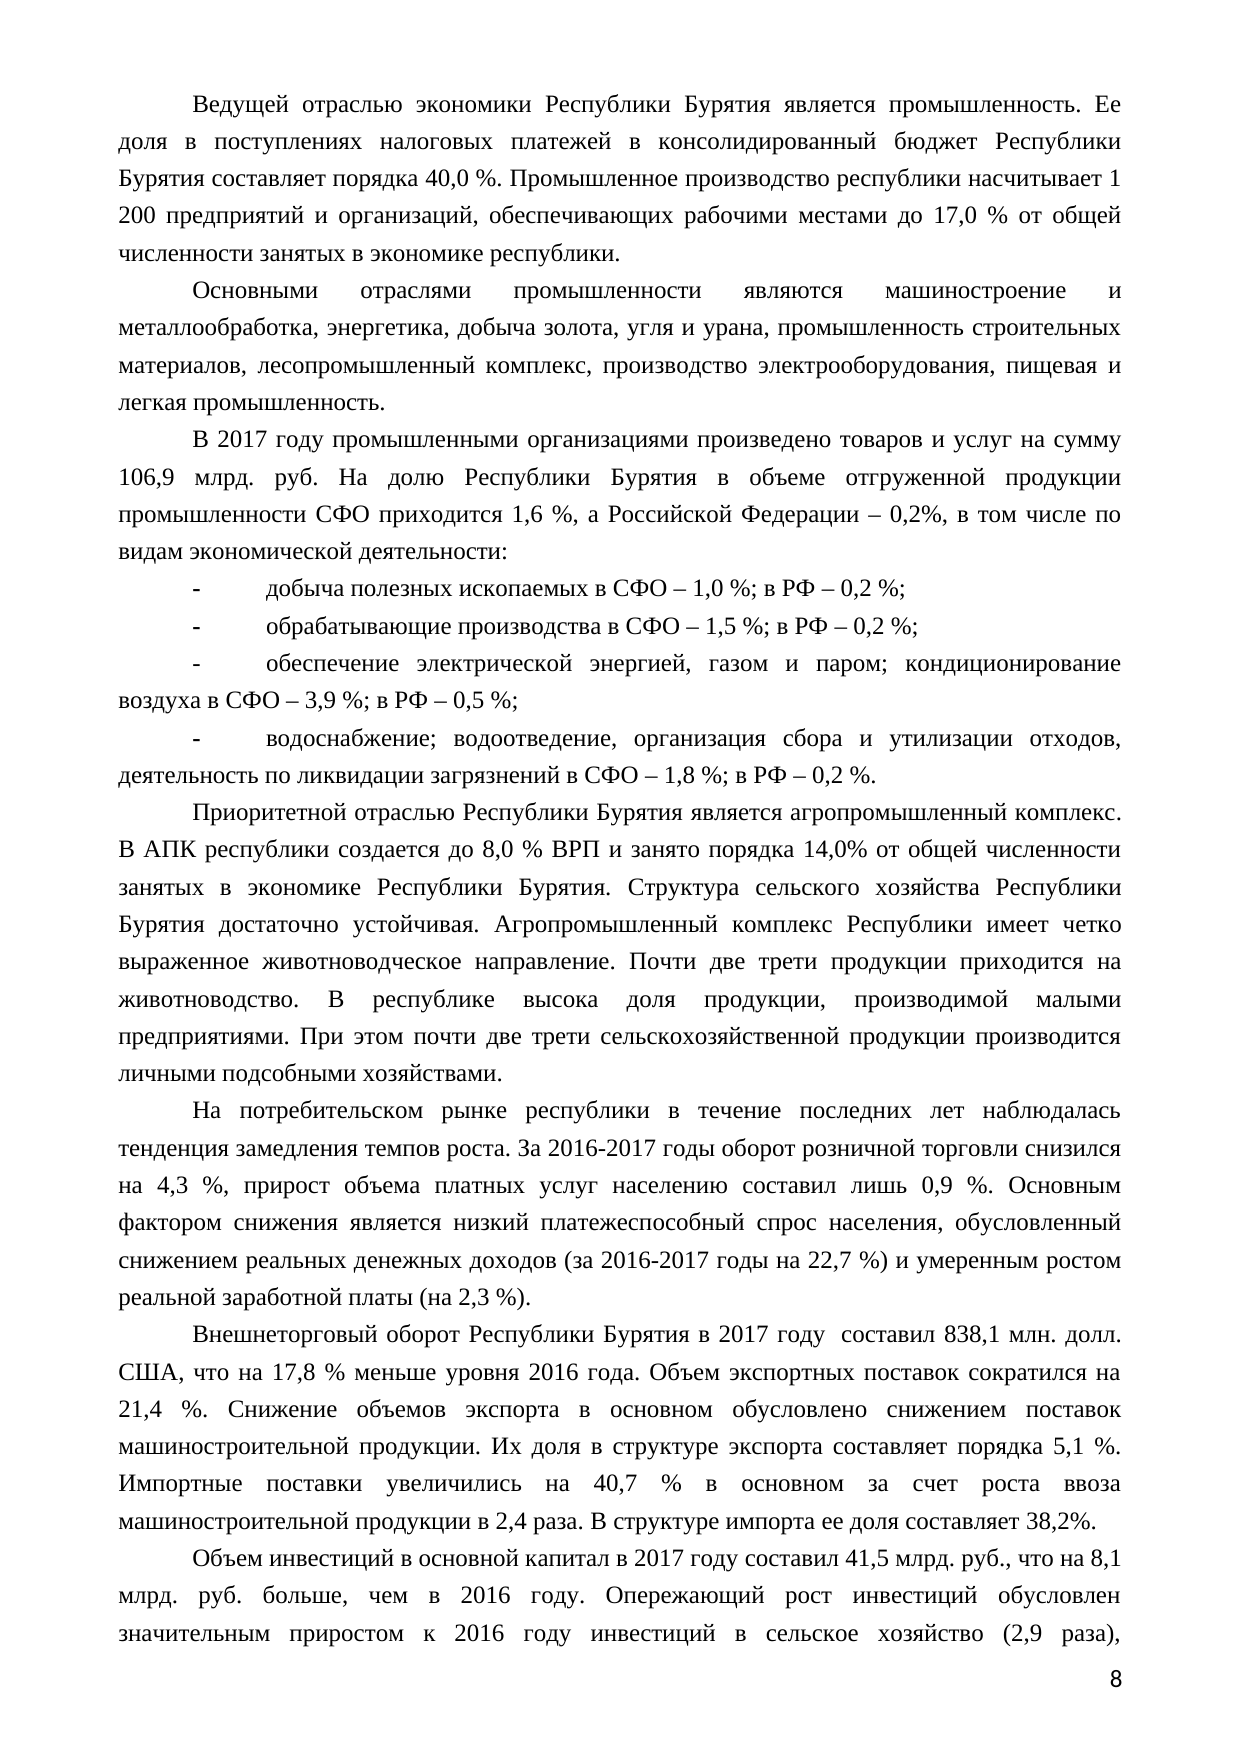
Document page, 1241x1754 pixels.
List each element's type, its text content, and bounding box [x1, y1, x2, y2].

list обрабатывающие производства в СФО – 1,5 %; в РФ – 0,2 %; [118, 611, 1122, 639]
text В 2017 году промышленными организациями произведено товаров и услуг на сумму 106,9 млрд. руб. На долю Республики Бурятия в объеме отгруженной продукции промышленности СФО приходится 1,6 %, а Российской Федерации – 0,2%, в том числе по видам экономической деятельности: [118, 424, 1122, 565]
list обеспечение электрической энергией, газом и паром; кондиционирование воздуха в СФО – 3,9 %; в РФ – 0,5 %; [118, 648, 1122, 714]
text На потребительском рынке республики в течение последних лет наблюдалась тенденция замедления темпов роста. За 2016-2017 годы оборот розничной торговли снизился на 4,3 %, прирост объема платных услуг населению составил лишь 0,9 %. Основным фактором снижения является низкий платежеспособный спрос населения, обусловленный снижением реальных денежных доходов (за 2016-2017 годы на 22,7 %) и умеренным ростом реальной заработной платы (на 2,3 %). [118, 1096, 1122, 1311]
text Основными отраслями промышленности являются машиностроение и металлообработка, энергетика, добыча золота, угля и урана, промышленность строительных материалов, лесопромышленный комплекс, производство электрооборудования, пищевая и легкая промышленность. [118, 275, 1122, 416]
text Ведущей отраслью экономики Республики Бурятия является промышленность. Ее доля в поступлениях налоговых платежей в консолидированный бюджет Республики Бурятия составляет порядка 40,0 %. Промышленное производство республики насчитывает 1 200 предприятий и организаций, обеспечивающих рабочими местами до 17,0 % от общей численности занятых в экономике республики. [118, 89, 1122, 267]
text Приоритетной отраслью Республики Бурятия является агропромышленный комплекс. В АПК республики создается до 8,0 % ВРП и занято порядка 14,0% от общей численности занятых в экономике Республики Бурятия. Структура сельского хозяйства Республики Бурятия достаточно устойчивая. Агропромышленный комплекс Республики имеет четко выраженное животноводческое направление. Почти две трети продукции приходится на животноводство. В республике высока доля продукции, производимой малыми предприятиями. При этом почти две трети сельскохозяйственной продукции производится личными подсобными хозяйствами. [118, 797, 1122, 1087]
list добыча полезных ископаемых в СФО – 1,0 %; в РФ – 0,2 %; [118, 573, 1122, 602]
list водоснабжение; водоотведение, организация сбора и утилизации отходов, деятельность по ликвидации загрязнений в СФО – 1,8 %; в РФ – 0,2 %. [118, 723, 1122, 789]
text Внешнеторговый оборот Республики Бурятия в 2017 году составил 838,1 млн. долл. США, что на 17,8 % меньше уровня 2016 года. Объем экспортных поставок сократился на 21,4 %. Снижение объемов экспорта в основном обусловлено снижением поставок машиностроительной продукции. Их доля в структуре экспорта составляет порядка 5,1 %. Импортные поставки увеличились на 40,7 % в основном за счет роста ввоза машиностроительной продукции в 2,4 раза. В структуре импорта ее доля составляет 38,2%. [118, 1319, 1122, 1534]
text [118, 1543, 1122, 1646]
